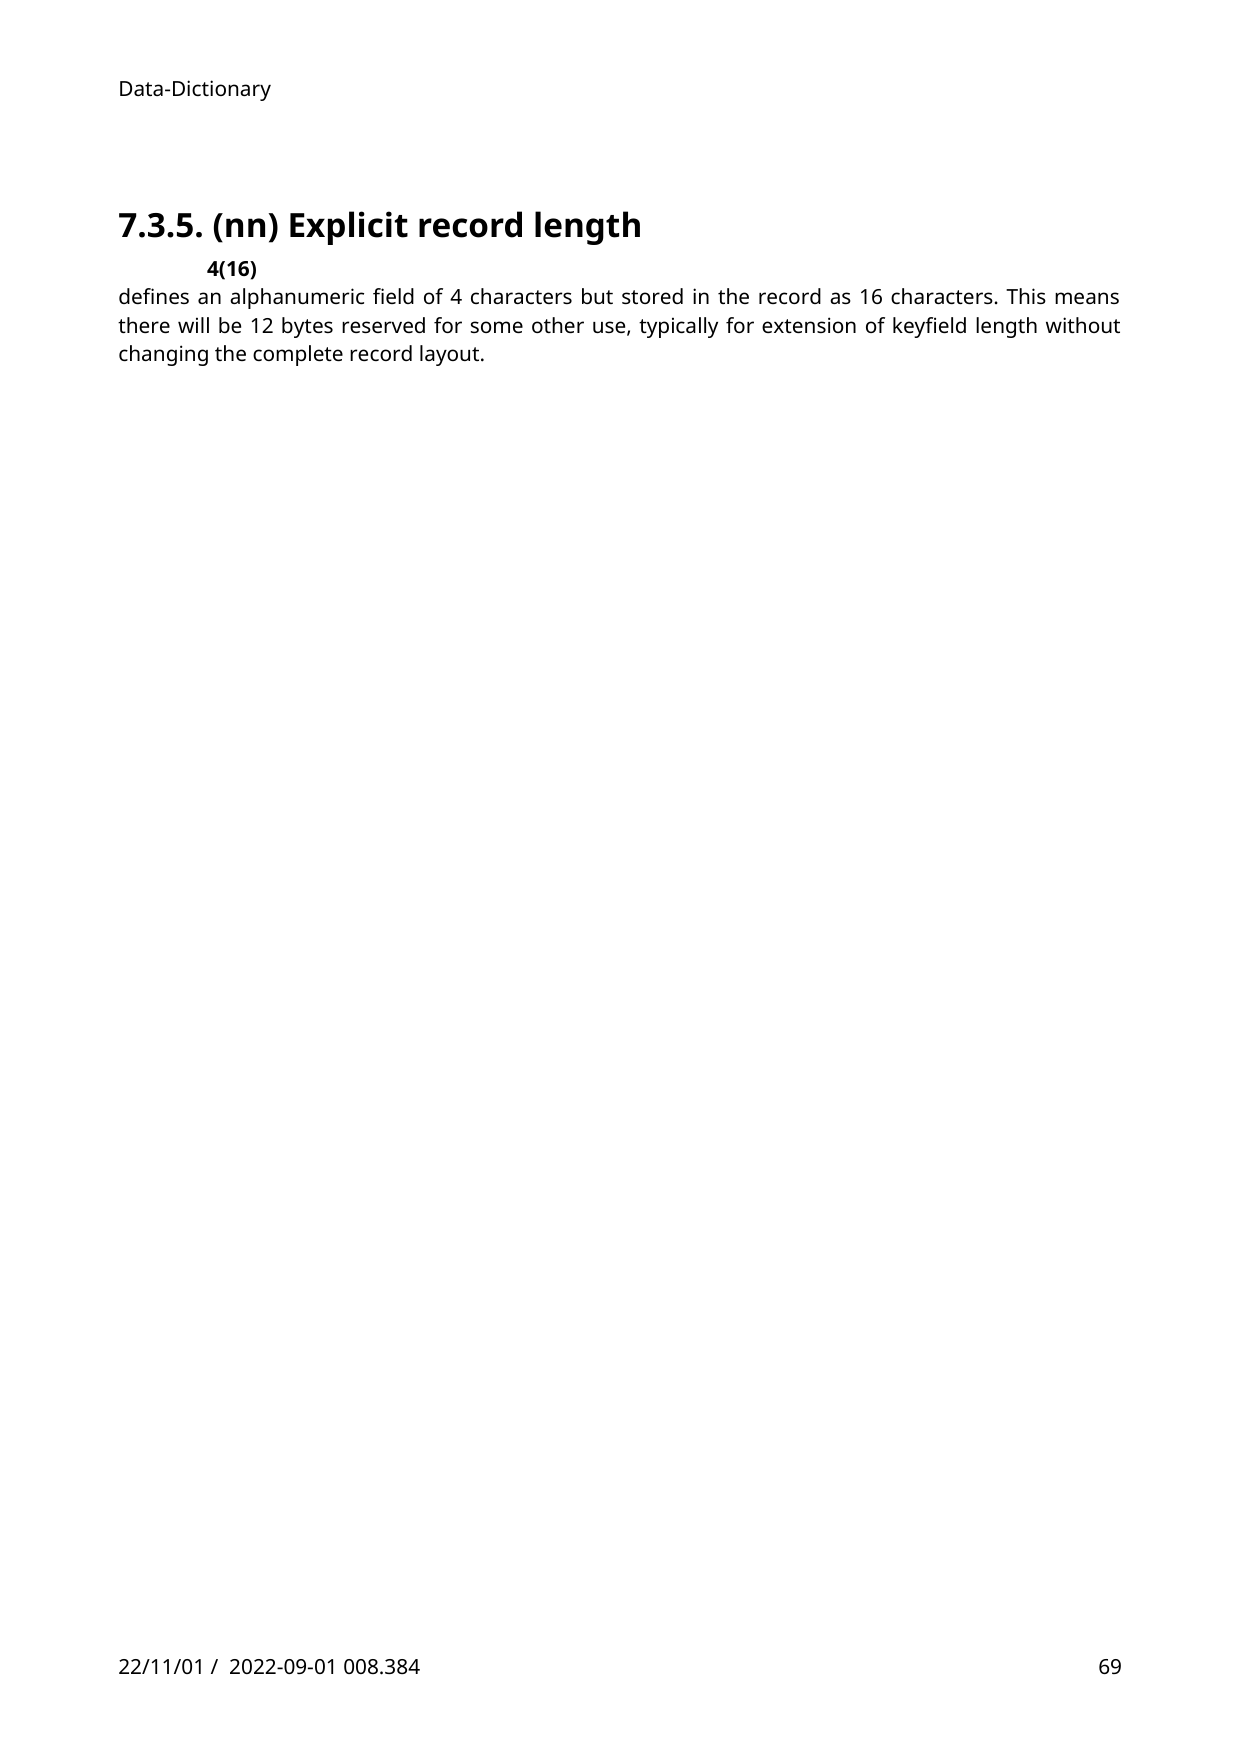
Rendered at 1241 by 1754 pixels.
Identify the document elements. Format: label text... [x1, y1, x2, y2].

subtitle 7.3.5. (nn) Explicit record length [118, 202, 1122, 248]
text defines an alphanumeric field of 4 characters but stored in the record as 16 characters. This means there will be 12 bytes reserved for some other use, typically for extension of keyfield length without changing the complete record layout. [118, 282, 1122, 368]
text 4(16) [207, 254, 1122, 282]
